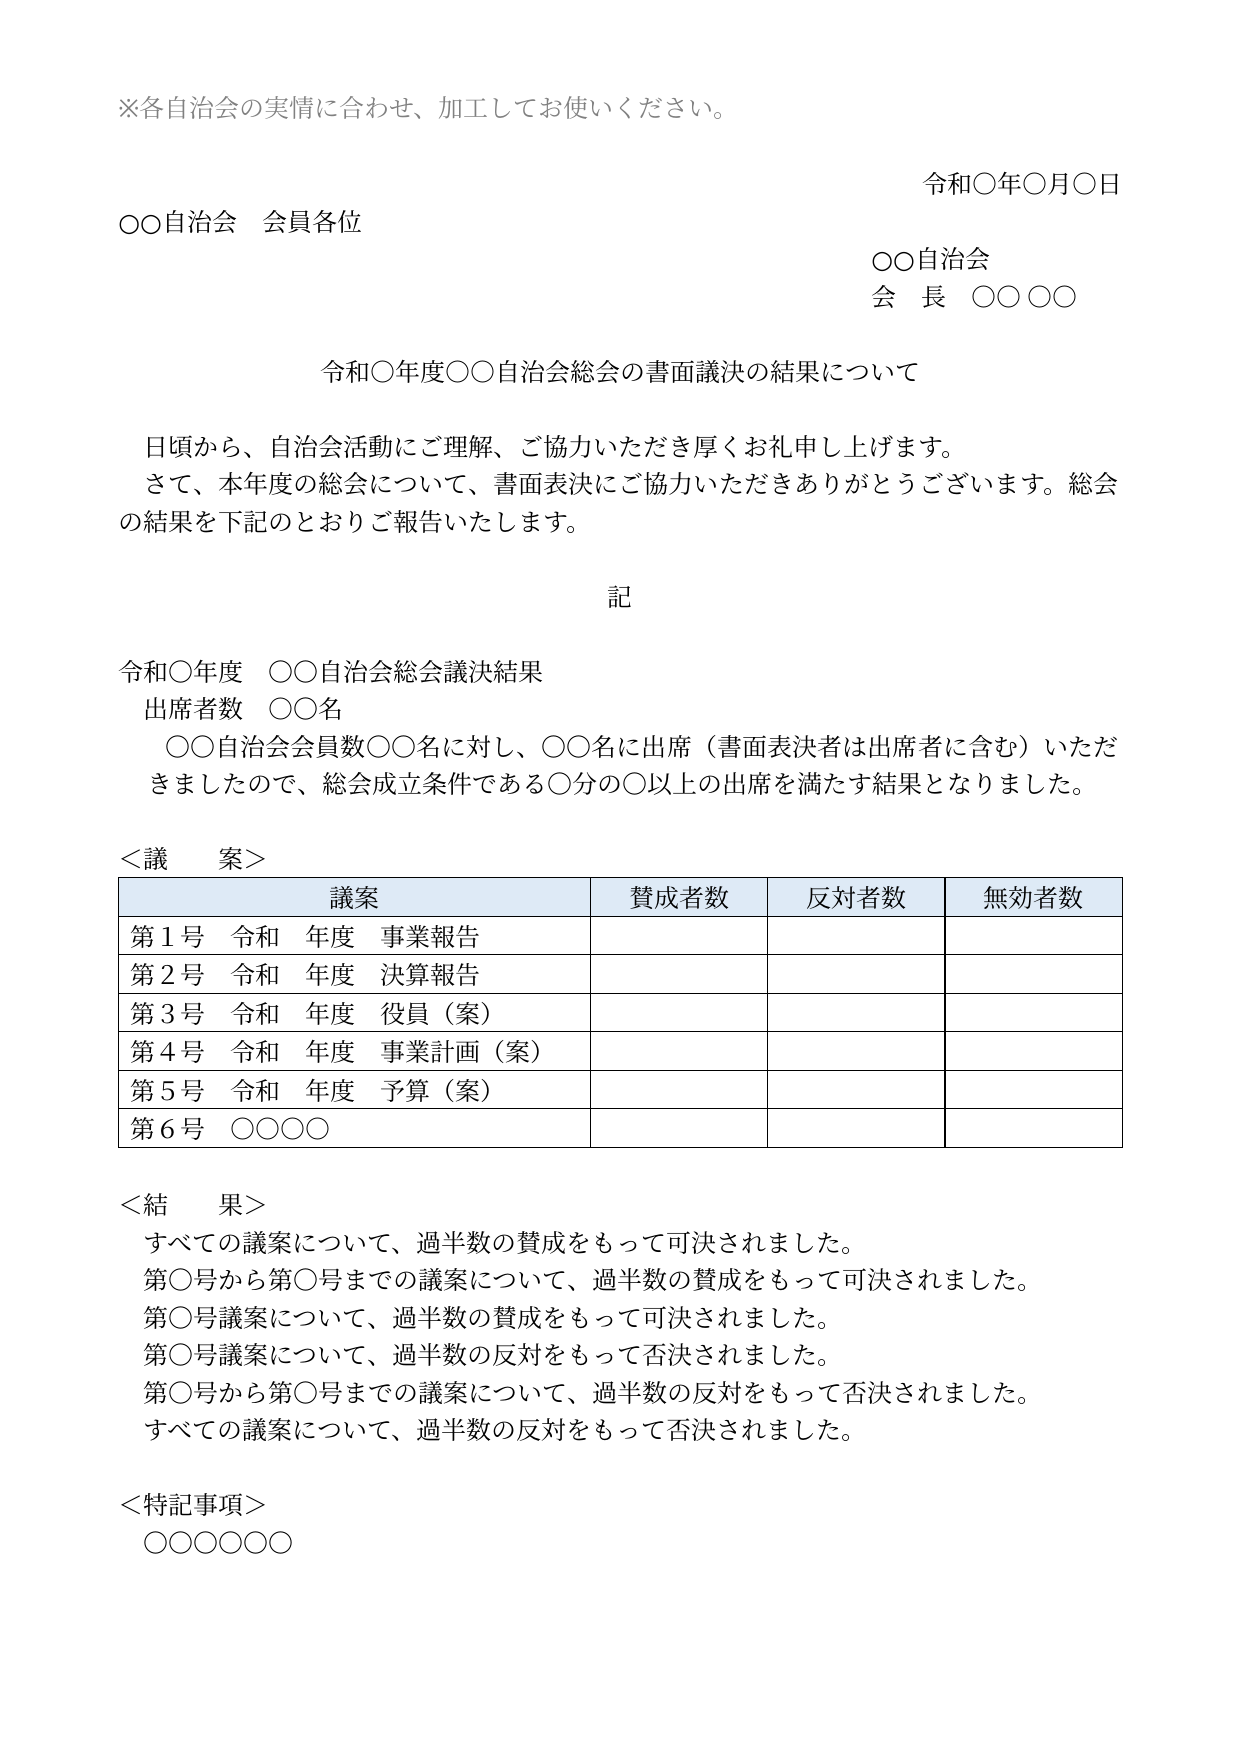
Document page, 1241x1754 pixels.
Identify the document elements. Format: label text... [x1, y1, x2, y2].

text 〇〇〇〇〇〇 [118, 1523, 1122, 1560]
table_cell 第２号 令和 年度 決算報告 [119, 955, 590, 993]
text 出席者数 ○〇名 [118, 689, 1122, 727]
table_cell 第４号 令和 年度 事業計画（案） [119, 1032, 590, 1070]
table_cell 第３号 令和 年度 役員（案） [119, 994, 590, 1031]
text 第〇号から第〇号までの議案について、過半数の反対をもって否決されました。 [118, 1373, 1122, 1410]
text 記 [118, 577, 1122, 614]
text 第〇号から第〇号までの議案について、過半数の賛成をもって可決されました。 [118, 1260, 1122, 1298]
text 令和○年○月○日 [118, 164, 1122, 202]
table_cell [768, 955, 944, 993]
table_cell [591, 994, 767, 1031]
table_cell [946, 955, 1122, 993]
table_cell 第５号 令和 年度 予算（案） [119, 1071, 590, 1108]
text 日頃から、自治会活動にご理解、ご協力いただき厚くお礼申し上げます。 [118, 427, 1122, 464]
table_cell [591, 917, 767, 954]
text ＜特記事項＞ [118, 1485, 1122, 1523]
table_cell [768, 917, 944, 954]
text 会 長 ○○ ○○ [118, 277, 1122, 314]
text 令和○年度○○自治会総会の書面議決の結果について [118, 352, 1122, 389]
table_cell [768, 1071, 944, 1108]
table_cell [591, 1071, 767, 1108]
text ＜議 案＞ [118, 839, 1122, 877]
text すべての議案について、過半数の賛成をもって可決されました。 [118, 1223, 1122, 1260]
text さて、本年度の総会について、書面表決にご協力いただきありがとうございます。総会の結果を下記のとおりご報告いたします。 [118, 464, 1122, 539]
text すべての議案について、過半数の反対をもって否決されました。 [118, 1410, 1122, 1448]
table_header 議案 [119, 878, 590, 916]
table_cell [591, 1109, 767, 1147]
table_cell [946, 917, 1122, 954]
table_cell [946, 1109, 1122, 1147]
table_cell [946, 1032, 1122, 1070]
table_header 反対者数 [768, 878, 944, 916]
text ＜結 果＞ [118, 1185, 1122, 1223]
table_cell [768, 1032, 944, 1070]
text ○○自治会 [118, 239, 1122, 277]
table_cell [768, 994, 944, 1031]
text 第〇号議案について、過半数の賛成をもって可決されました。 [118, 1298, 1122, 1335]
table_cell [946, 1071, 1122, 1108]
text 第〇号議案について、過半数の反対をもって否決されました。 [118, 1335, 1122, 1373]
text 〇〇自治会会員数〇〇名に対し、〇〇名に出席（書面表決者は出席者に含む）いただきましたので、総会成立条件である〇分の〇以上の出席を満たす結果となりました。 [148, 727, 1122, 802]
table_cell [591, 955, 767, 993]
table_cell 第１号 令和 年度 事業報告 [119, 917, 590, 954]
table_cell [768, 1109, 944, 1147]
table_cell 第６号 ○○○○ [119, 1109, 590, 1147]
table_header 無効者数 [946, 878, 1122, 916]
text 令和〇年度 〇〇自治会総会議決結果 [118, 652, 1122, 689]
table_cell [946, 994, 1122, 1031]
text ○○自治会 会員各位 [118, 202, 1122, 239]
table_header 賛成者数 [591, 878, 767, 916]
table_cell [591, 1032, 767, 1070]
